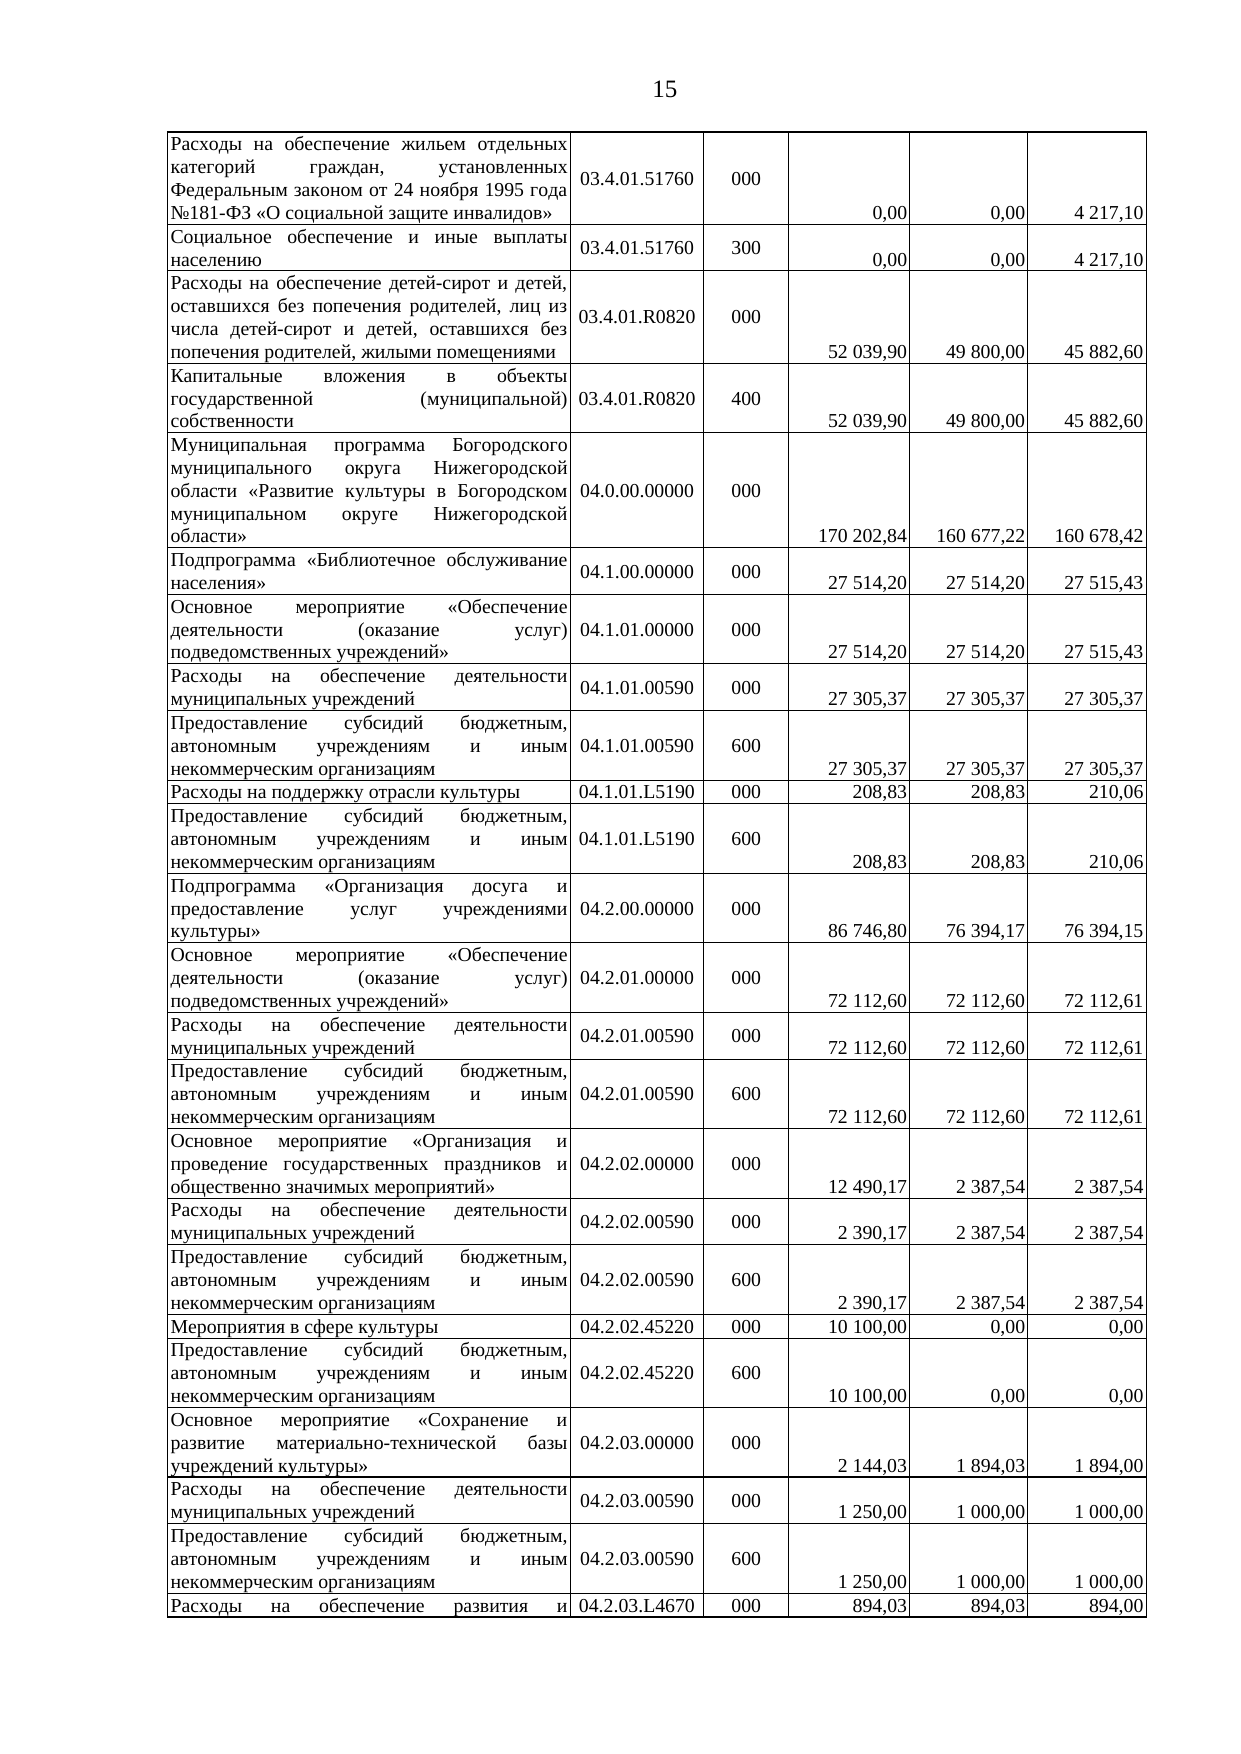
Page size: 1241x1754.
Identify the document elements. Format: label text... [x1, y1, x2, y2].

table_cell 03.4.01.R0820 [571, 271, 703, 363]
table_cell 04.2.02.00000 [571, 1129, 703, 1197]
table_cell 72 112,60 [910, 1013, 1027, 1058]
table_cell 1 000,00 [1028, 1478, 1146, 1523]
table_cell 04.2.00.00000 [571, 874, 703, 942]
table_cell Предоставление субсидий бюджетным, автономным учреждениям и иным некоммерческим организациям [168, 1060, 570, 1128]
table_cell 1 250,00 [789, 1478, 909, 1523]
table_cell 1 000,00 [1028, 1524, 1146, 1592]
table_cell 0,00 [789, 225, 909, 270]
table_cell 0,00 [910, 1315, 1027, 1337]
table_cell 72 112,61 [1028, 943, 1146, 1012]
table_cell 208,83 [789, 781, 909, 803]
table_cell Основное мероприятие «Сохранение и развитие материально-технической базы учреждений культуры» [168, 1408, 570, 1476]
table_cell 0,00 [910, 1339, 1027, 1407]
table_cell 2 387,54 [910, 1199, 1027, 1244]
table_cell Предоставление субсидий бюджетным, автономным учреждениям и иным некоммерческим организациям [168, 804, 570, 873]
table_cell 2 144,03 [789, 1408, 909, 1476]
table_cell 27 305,37 [789, 664, 909, 710]
table_cell 4 217,10 [1028, 133, 1146, 224]
table_cell Расходы на обеспечение деятельности муниципальных учреждений [168, 1199, 570, 1244]
table_cell 04.0.00.00000 [571, 433, 703, 547]
table_cell Муниципальная программа Богородского муниципального округа Нижегородской области «Развитие культуры в Богородском муниципальном округе Нижегородской области» [168, 433, 570, 547]
table_cell 300 [704, 225, 788, 270]
table_cell 000 [704, 664, 788, 710]
table_cell 04.2.03.00000 [571, 1408, 703, 1476]
table_cell 45 882,60 [1028, 364, 1146, 432]
table_cell 160 677,22 [910, 433, 1027, 547]
table_cell 72 112,60 [910, 1060, 1027, 1128]
table_cell 04.2.02.45220 [571, 1339, 703, 1407]
table_cell 0,00 [910, 225, 1027, 270]
table_cell 72 112,61 [1028, 1013, 1146, 1058]
table_cell 27 305,37 [1028, 664, 1146, 710]
table_cell 600 [704, 804, 788, 873]
table_cell 27 515,43 [1028, 595, 1146, 663]
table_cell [168, 1594, 570, 1616]
table_cell 76 394,17 [910, 874, 1027, 942]
table_cell 000 [704, 595, 788, 663]
table_cell 2 387,54 [1028, 1245, 1146, 1313]
table_cell 49 800,00 [910, 364, 1027, 432]
table_cell 12 490,17 [789, 1129, 909, 1197]
table_cell 210,06 [1028, 781, 1146, 803]
table_cell 72 112,60 [789, 1013, 909, 1058]
table_cell 27 515,43 [1028, 548, 1146, 594]
table_cell 000 [704, 1408, 788, 1476]
table_cell 2 387,54 [1028, 1199, 1146, 1244]
table_cell Расходы на обеспечение жильем отдельных категорий граждан, установленных Федеральным законом от 24 ноября 1995 года №181-ФЗ «О социальной защите инвалидов» [168, 133, 570, 224]
table_cell 1 894,03 [910, 1408, 1027, 1476]
table_cell 76 394,15 [1028, 874, 1146, 942]
table_cell 2 390,17 [789, 1245, 909, 1313]
table_cell 2 387,54 [1028, 1129, 1146, 1197]
table_cell 000 [704, 943, 788, 1012]
table_cell 72 112,60 [910, 943, 1027, 1012]
table_cell 04.1.01.L5190 [571, 804, 703, 873]
table_cell Расходы на обеспечение деятельности муниципальных учреждений [168, 1013, 570, 1058]
table_cell Основное мероприятие «Организация и проведение государственных праздников и общественно значимых мероприятий» [168, 1129, 570, 1197]
table_cell 04.2.03.L4670 [571, 1594, 703, 1616]
table_cell 000 [704, 1594, 788, 1616]
table_cell 27 514,20 [789, 595, 909, 663]
table_cell 1 894,00 [1028, 1408, 1146, 1476]
table_cell 04.2.01.00000 [571, 943, 703, 1012]
table_cell Социальное обеспечение и иные выплаты населению [168, 225, 570, 270]
table_cell 04.2.02.45220 [571, 1315, 703, 1337]
table_cell 52 039,90 [789, 271, 909, 363]
table_cell 000 [704, 133, 788, 224]
table_cell Подпрограмма «Организация досуга и предоставление услуг учреждениями культуры» [168, 874, 570, 942]
table_cell 03.4.01.R0820 [571, 364, 703, 432]
table_cell 72 112,60 [789, 943, 909, 1012]
table_cell 000 [704, 1013, 788, 1058]
table_cell 52 039,90 [789, 364, 909, 432]
table_cell Мероприятия в сфере культуры [168, 1315, 570, 1337]
table_cell 10 100,00 [789, 1315, 909, 1337]
table_cell 000 [704, 1478, 788, 1523]
table_cell 04.2.03.00590 [571, 1478, 703, 1523]
table_cell 2 387,54 [910, 1245, 1027, 1313]
table_cell 000 [704, 781, 788, 803]
table_cell 000 [704, 874, 788, 942]
table_cell 27 305,37 [910, 664, 1027, 710]
table_cell 208,83 [789, 804, 909, 873]
table_cell 600 [704, 711, 788, 779]
table_cell 04.1.01.00590 [571, 711, 703, 779]
table_cell 600 [704, 1060, 788, 1128]
table_cell Расходы на обеспечение детей-сирот и детей, оставшихся без попечения родителей, лиц из числа детей-сирот и детей, оставшихся без попечения родителей, жилыми помещениями [168, 271, 570, 363]
table_cell 04.1.01.00590 [571, 664, 703, 710]
table_cell 03.4.01.51760 [571, 133, 703, 224]
table_cell 000 [704, 1315, 788, 1337]
table_cell 49 800,00 [910, 271, 1027, 363]
table_cell Основное мероприятие «Обеспечение деятельности (оказание услуг) подведомственных учреждений» [168, 943, 570, 1012]
table_cell 04.1.01.L5190 [571, 781, 703, 803]
table_cell 04.2.02.00590 [571, 1199, 703, 1244]
table_cell 000 [704, 1199, 788, 1244]
table_cell 10 100,00 [789, 1339, 909, 1407]
table_cell 27 514,20 [910, 548, 1027, 594]
table_cell 1 000,00 [910, 1478, 1027, 1523]
table_cell 04.2.03.00590 [571, 1524, 703, 1592]
table_cell 72 112,60 [789, 1060, 909, 1128]
table_cell 04.1.00.00000 [571, 548, 703, 594]
table_cell Предоставление субсидий бюджетным, автономным учреждениям и иным некоммерческим организациям [168, 711, 570, 779]
table_cell 86 746,80 [789, 874, 909, 942]
table_cell 04.2.01.00590 [571, 1013, 703, 1058]
table_cell 03.4.01.51760 [571, 225, 703, 270]
table_cell 160 678,42 [1028, 433, 1146, 547]
table_cell Расходы на обеспечение деятельности муниципальных учреждений [168, 1478, 570, 1523]
table_cell 72 112,61 [1028, 1060, 1146, 1128]
table_cell 27 305,37 [910, 711, 1027, 779]
table_cell 894,00 [1028, 1594, 1146, 1616]
table_cell Расходы на обеспечение деятельности муниципальных учреждений [168, 664, 570, 710]
table_cell 000 [704, 433, 788, 547]
table_cell 000 [704, 548, 788, 594]
table_cell 000 [704, 271, 788, 363]
table_cell 27 305,37 [789, 711, 909, 779]
table_cell 600 [704, 1245, 788, 1313]
table_cell 27 514,20 [910, 595, 1027, 663]
table_cell 0,00 [1028, 1339, 1146, 1407]
table_cell Подпрограмма «Библиотечное обслуживание населения» [168, 548, 570, 594]
table_cell 45 882,60 [1028, 271, 1146, 363]
table_cell Капитальные вложения в объекты государственной (муниципальной) собственности [168, 364, 570, 432]
table_cell 208,83 [910, 781, 1027, 803]
table_cell 600 [704, 1524, 788, 1592]
table_cell 4 217,10 [1028, 225, 1146, 270]
table_cell 600 [704, 1339, 788, 1407]
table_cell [168, 1524, 570, 1592]
table_cell Предоставление субсидий бюджетным, автономным учреждениям и иным некоммерческим организациям [168, 1245, 570, 1313]
table_cell 2 390,17 [789, 1199, 909, 1244]
table_cell 894,03 [910, 1594, 1027, 1616]
table_cell 400 [704, 364, 788, 432]
table_cell 27 514,20 [789, 548, 909, 594]
table_cell 04.2.01.00590 [571, 1060, 703, 1128]
table_cell 210,06 [1028, 804, 1146, 873]
table_cell 2 387,54 [910, 1129, 1027, 1197]
table_cell Расходы на поддержку отрасли культуры [168, 781, 570, 803]
table_cell 04.2.02.00590 [571, 1245, 703, 1313]
table_cell 0,00 [1028, 1315, 1146, 1337]
table_cell Основное мероприятие «Обеспечение деятельности (оказание услуг) подведомственных учреждений» [168, 595, 570, 663]
table_cell Предоставление субсидий бюджетным, автономным учреждениям и иным некоммерческим организациям [168, 1339, 570, 1407]
table_cell 0,00 [789, 133, 909, 224]
table_cell 208,83 [910, 804, 1027, 873]
table_cell 04.1.01.00000 [571, 595, 703, 663]
table_cell 170 202,84 [789, 433, 909, 547]
table_cell 0,00 [910, 133, 1027, 224]
table_cell 894,03 [789, 1594, 909, 1616]
table_cell 27 305,37 [1028, 711, 1146, 779]
table_cell 000 [704, 1129, 788, 1197]
table_cell 1 250,00 [789, 1524, 909, 1592]
table_cell 1 000,00 [910, 1524, 1027, 1592]
